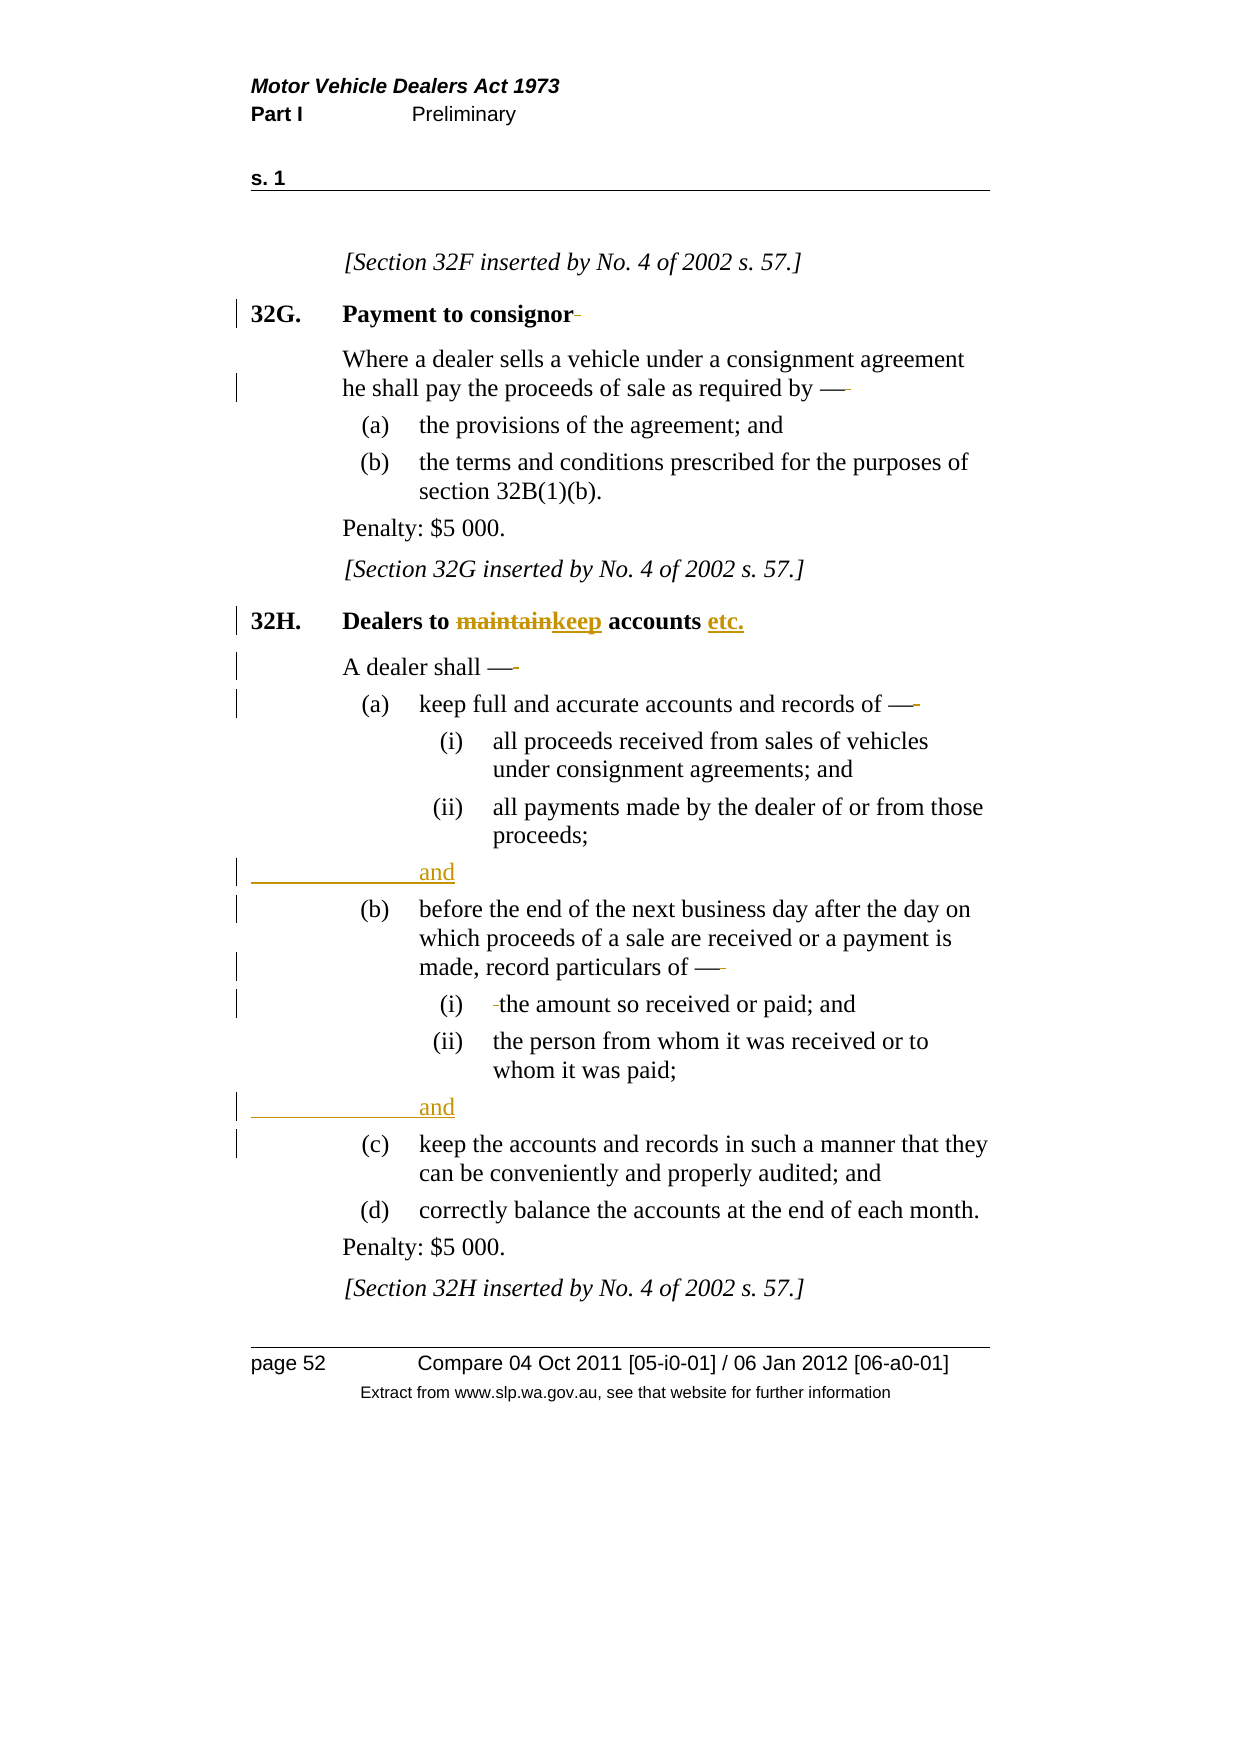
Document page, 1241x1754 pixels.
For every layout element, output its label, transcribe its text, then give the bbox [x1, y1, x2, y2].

text (d) correctly balance the accounts at the end of each month. [251, 1195, 990, 1224]
text Penalty: $5 000. [251, 1232, 990, 1261]
text (ii) the person from whom it was received or to whom it was paid; [251, 1026, 990, 1084]
text [Section 32G inserted by No. 4 of 2002 s. 57.] [251, 554, 990, 583]
subtitle 32H. Dealers to accounts [251, 606, 990, 635]
text (a) the provisions of the agreement; and [251, 410, 990, 439]
text (b) the terms and conditions prescribed for the purposes of section 32B(1)(b). [251, 447, 990, 505]
text (ii) all payments made by the dealer of or from those proceeds; [251, 792, 990, 849]
text (c) keep the accounts and records in such a manner that they can be conveniently and properly audited; and [251, 1129, 990, 1187]
subtitle 32G. Payment to consignor [251, 299, 990, 328]
text A dealer shall — [251, 652, 990, 680]
text [Section 32H inserted by No. 4 of 2002 s. 57.] [251, 1273, 990, 1302]
text (a) keep full and accurate accounts and records of — [251, 689, 990, 717]
text (b) before the end of the next business day after the day on which proceeds of a sale are received or a payment is made, record particulars of — [251, 894, 990, 981]
text Where a dealer sells a vehicle under a consignment agreement he shall pay the proceeds of sale as required by — [251, 344, 990, 402]
text (i) all proceeds received from sales of vehicles under consignment agreements; and [251, 726, 990, 783]
text Penalty: $5 000. [251, 513, 990, 542]
text (i) the amount so received or paid; and [251, 989, 990, 1018]
text [Section 32F inserted by No. 4 of 2002 s. 57.] [251, 247, 990, 276]
